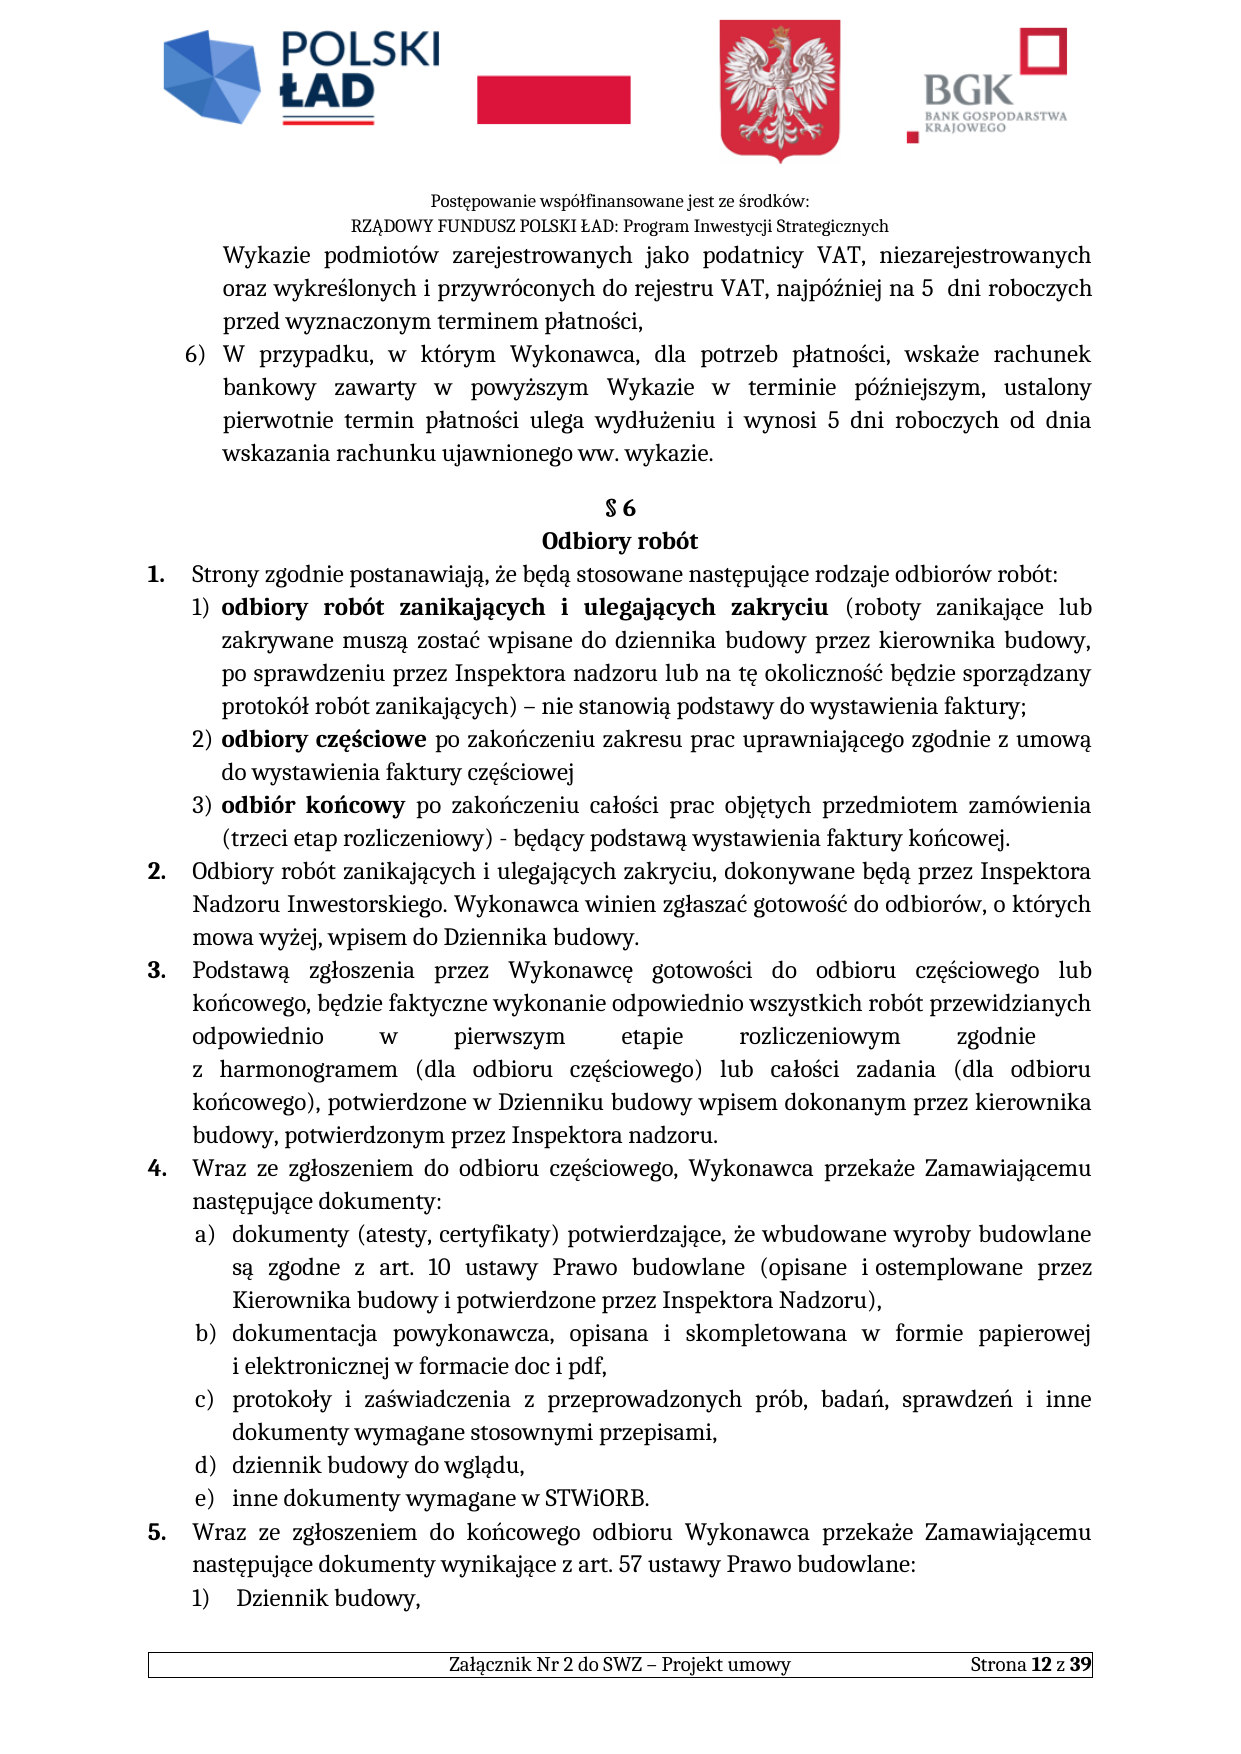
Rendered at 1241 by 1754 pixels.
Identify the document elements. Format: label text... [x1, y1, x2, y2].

list Wraz ze zgłoszeniem do odbioru częściowego, Wykonawca przekaże Zamawiającemu następujące dokumenty: [148, 1154, 1093, 1216]
text Odbiory robót [148, 527, 1093, 556]
list inne dokumenty wymagane w STWiORB. [195, 1484, 1093, 1513]
list odbiór końcowy po zakończeniu całości prac objętych przedmiotem zamówienia (trzeci etap rozliczeniowy) - będący podstawą wystawienia faktury końcowej. [192, 791, 1093, 853]
list odbiory częściowe po zakończeniu zakresu prac uprawniającego zgodnie z umową do wystawienia faktury częściowej [192, 725, 1093, 787]
list Dziennik budowy, [192, 1583, 1093, 1612]
list Wraz ze zgłoszeniem do końcowego odbioru Wykonawca przekaże Zamawiającemu następujące dokumenty wynikające z art. 57 ustawy Prawo budowlane: [148, 1517, 1093, 1579]
list W przypadku, w którym Wykonawca, dla potrzeb płatności, wskaże rachunek bankowy zawarty w powyższym Wykazie w terminie późniejszym, ustalony pierwotnie termin płatności ulega wydłużeniu i wynosi 5 dni roboczych od dnia wskazania rachunku ujawnionego ww. wykazie. [185, 340, 1093, 467]
list dokumentacja powykonawcza, opisana i skompletowana w formie papierowej i elektronicznej w formacie doc i pdf, [195, 1319, 1093, 1381]
text § 6 [148, 494, 1093, 522]
list dziennik budowy do wglądu, [195, 1451, 1093, 1480]
picture [147, 3, 1093, 166]
list Strony zgodnie postanawiają, że będą stosowane następujące rodzaje odbiorów robót: [148, 560, 1093, 588]
list dokumenty (atesty, certyfikaty) potwierdzające, że wbudowane wyroby budowlane są zgodne z art. 10 ustawy Prawo budowlane (opisane i ostemplowane przez Kierownika budowy i potwierdzone przez Inspektora Nadzoru), [195, 1220, 1093, 1315]
list odbiory robót zanikających i ulegających zakryciu (roboty zanikające lub zakrywane muszą zostać wpisane do dziennika budowy przez kierownika budowy, po sprawdzeniu przez Inspektora nadzoru lub na tę okoliczność będzie sporządzany protokół robót zanikających) – nie stanowią podstawy do wystawienia faktury; [192, 593, 1093, 721]
list Podstawą zgłoszenia przez Wykonawcę gotowości do odbioru częściowego lub końcowego, będzie faktyczne wykonanie odpowiednio wszystkich robót przewidzianych odpowiednio w pierwszym etapie rozliczeniowym zgodnie z harmonogramem (dla odbioru częściowego) lub całości zadania (dla odbioru końcowego), potwierdzone w Dzienniku budowy wpisem dokonanym przez kierownika budowy, potwierdzonym przez Inspektora nadzoru. [148, 956, 1093, 1150]
list protokoły i zaświadczenia z przeprowadzonych prób, badań, sprawdzeń i inne dokumenty wymagane stosownymi przepisami, [195, 1385, 1093, 1447]
list Odbiory robót zanikających i ulegających zakryciu, dokonywane będą przez Inspektora Nadzoru Inwestorskiego. Wykonawca winien zgłaszać gotowość do odbiorów, o których mowa wyżej, wpisem do Dziennika budowy. [148, 857, 1093, 952]
